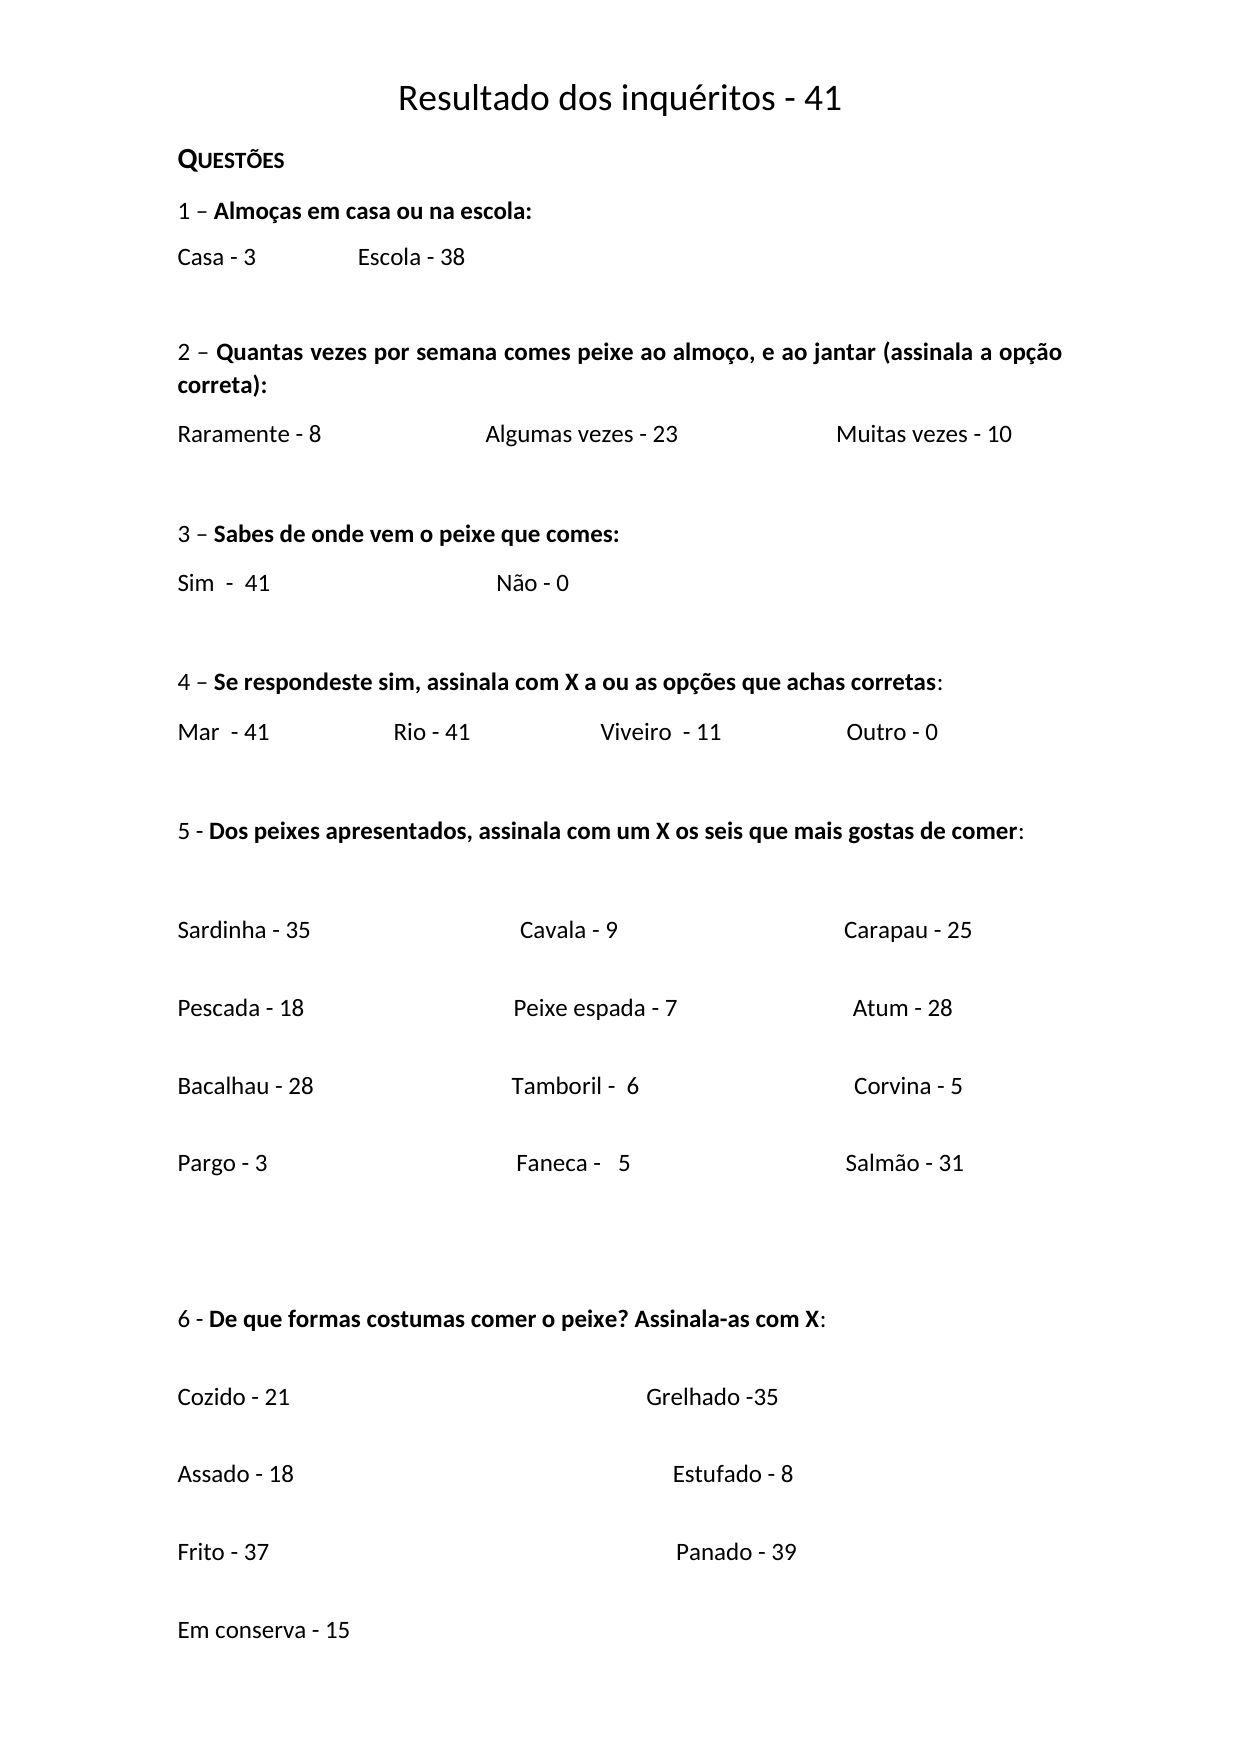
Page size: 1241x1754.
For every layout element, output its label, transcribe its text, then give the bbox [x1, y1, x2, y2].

text Casa - 3 Escola - 38 [177, 241, 1063, 271]
text Sim - 41 Não - 0 [177, 567, 1063, 598]
text Pargo - 3 Faneca - 5 Salmão - 31 [177, 1148, 1063, 1178]
text 6 - De que formas costumas comer o peixe? Assinala-as com X: [177, 1303, 1063, 1333]
text Questões [177, 140, 1063, 176]
text Sardinha - 35 Cavala - 9 Carapau - 25 [177, 914, 1063, 945]
text 1 – Almoças em casa ou na escola: [177, 195, 1063, 226]
text 3 – Sabes de onde vem o peixe que comes: [177, 518, 1063, 548]
text Pescada - 18 Peixe espada - 7 Atum - 28 [177, 992, 1063, 1023]
text Mar - 41 Rio - 41 Viveiro - 11 Outro - 0 [177, 716, 1063, 747]
text 5 - Dos peixes apresentados, assinala com um X os seis que mais gostas de comer: [177, 815, 1063, 846]
text Em conserva - 15 [177, 1614, 1063, 1644]
text Assado - 18 Estufado - 8 [177, 1458, 1063, 1489]
text 4 – Se respondeste sim, assinala com X a ou as opções que achas corretas: [177, 667, 1063, 697]
text Raramente - 8 Algumas vezes - 23 Muitas vezes - 10 [177, 419, 1063, 449]
text 2 – Quantas vezes por semana comes peixe ao almoço, e ao jantar (assinala a opção correta): [177, 336, 1063, 399]
text Resultado dos inquéritos - 41 [177, 74, 1063, 120]
text Cozido - 21 Grelhado -35 [177, 1381, 1063, 1411]
text Bacalhau - 28 Tamboril - 6 Corvina - 5 [177, 1070, 1063, 1100]
text Frito - 37 Panado - 39 [177, 1536, 1063, 1567]
